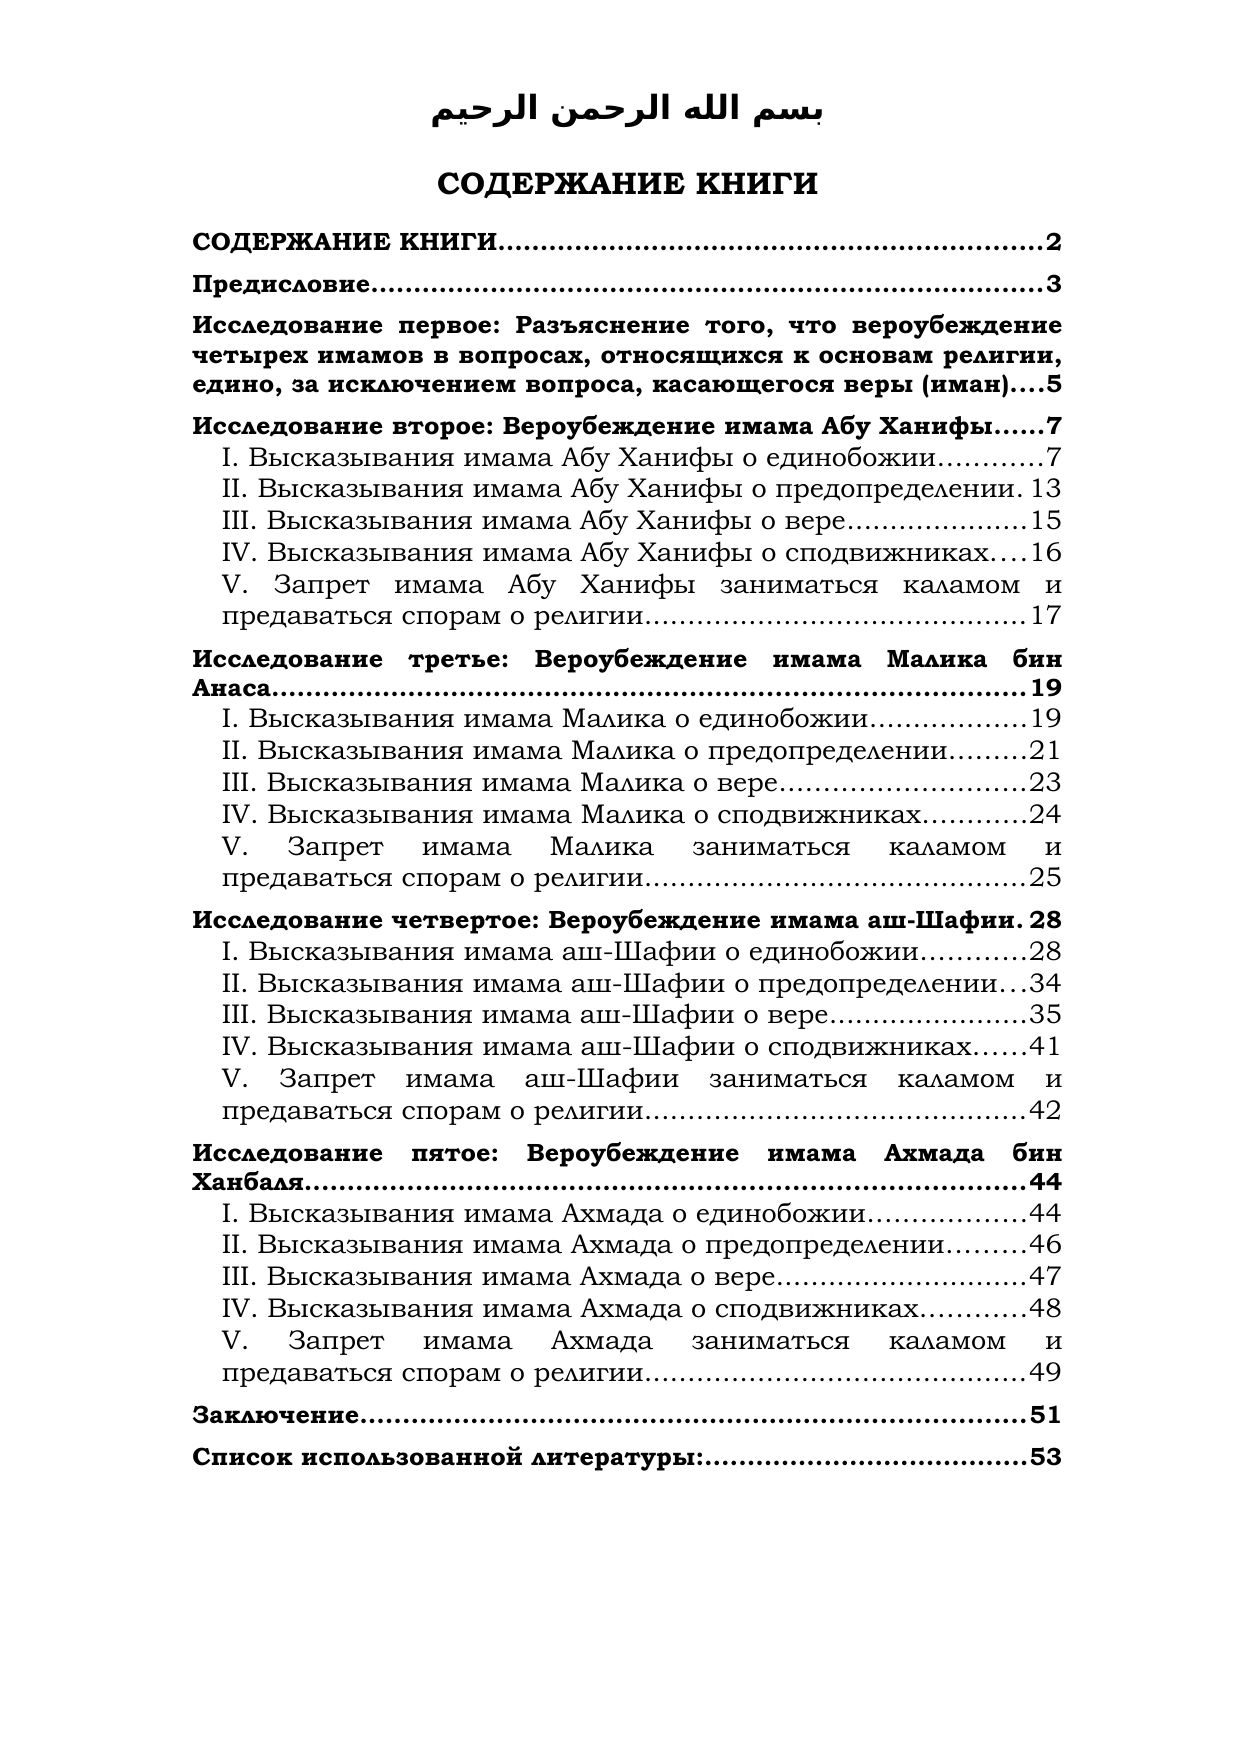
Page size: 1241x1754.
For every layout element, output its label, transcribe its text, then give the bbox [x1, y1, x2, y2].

text Исследование третье: Вероубеждение имама Малика бин Анаса 19 [192, 643, 1063, 702]
text V. Запрет имама Абу Ханифы заниматься каламом и предаваться спорам о религии 17 [222, 567, 1063, 631]
text II. Высказывания имама Малика о предопределении 21 [222, 734, 1063, 766]
text Исследование пятое: Вероубеждение имама Ахмада бин Ханбаля 44 [192, 1138, 1063, 1197]
text V. Запрет имама Малика заниматься каламом и предаваться спорам о религии 25 [222, 829, 1063, 893]
text I. Высказывания имама аш-Шафии о единобожии 28 [222, 935, 1063, 967]
text III. Высказывания имама Малика о вере 23 [222, 766, 1063, 798]
text IV. Высказывания имама Малика о сподвижниках 24 [222, 798, 1063, 829]
text I. Высказывания имама Ахмада о единобожии 44 [222, 1197, 1063, 1228]
text IV. Высказывания имама Ахмада о сподвижниках 48 [222, 1292, 1063, 1324]
text III. Высказывания имама Абу Ханифы о вере 15 [222, 504, 1063, 536]
text IV. Высказывания имама Абу Ханифы о сподвижниках 16 [222, 536, 1063, 567]
text II. Высказывания имама Абу Ханифы о предопределении 13 [222, 472, 1063, 504]
text СОДЕРЖАНИЕ КНИГИ [192, 165, 1063, 202]
text I. Высказывания имама Малика о единобожии 19 [222, 702, 1063, 734]
text V. Запрет имама Ахмада заниматься каламом и предаваться спорам о религии 49 [222, 1324, 1063, 1387]
text СОДЕРЖАНИЕ КНИГИ 2 [192, 227, 1063, 256]
text Исследование первое: Разъяснение того, что вероубеждение четырех имамов в вопросах, относящихся к основам религии, едино, за исключением вопроса, касающегося веры (иман) 5 [192, 310, 1063, 398]
text II. Высказывания имама Ахмада о предопределении 46 [222, 1228, 1063, 1260]
text Заключение 51 [192, 1400, 1063, 1429]
text Предисловие 3 [192, 268, 1063, 298]
text Исследование второе: Вероубеждение имама Абу Ханифы 7 [192, 411, 1063, 440]
text II. Высказывания имама аш-Шафии о предопределении 34 [222, 967, 1063, 998]
text III. Высказывания имама аш-Шафии о вере 35 [222, 998, 1063, 1030]
text بسم الله الرحمن الرحيم [192, 89, 1063, 127]
text I. Высказывания имама Абу Ханифы о единобожии 7 [222, 440, 1063, 472]
text III. Высказывания имама Ахмада о вере 47 [222, 1260, 1063, 1292]
text Исследование четвертое: Вероубеждение имама аш-Шафии 28 [192, 905, 1063, 935]
text V. Запрет имама аш-Шафии заниматься каламом и предаваться спорам о религии 42 [222, 1062, 1063, 1125]
text Cписок использованной литературы: 53 [192, 1442, 1063, 1471]
text IV. Высказывания имама аш-Шафии о сподвижниках 41 [222, 1030, 1063, 1062]
